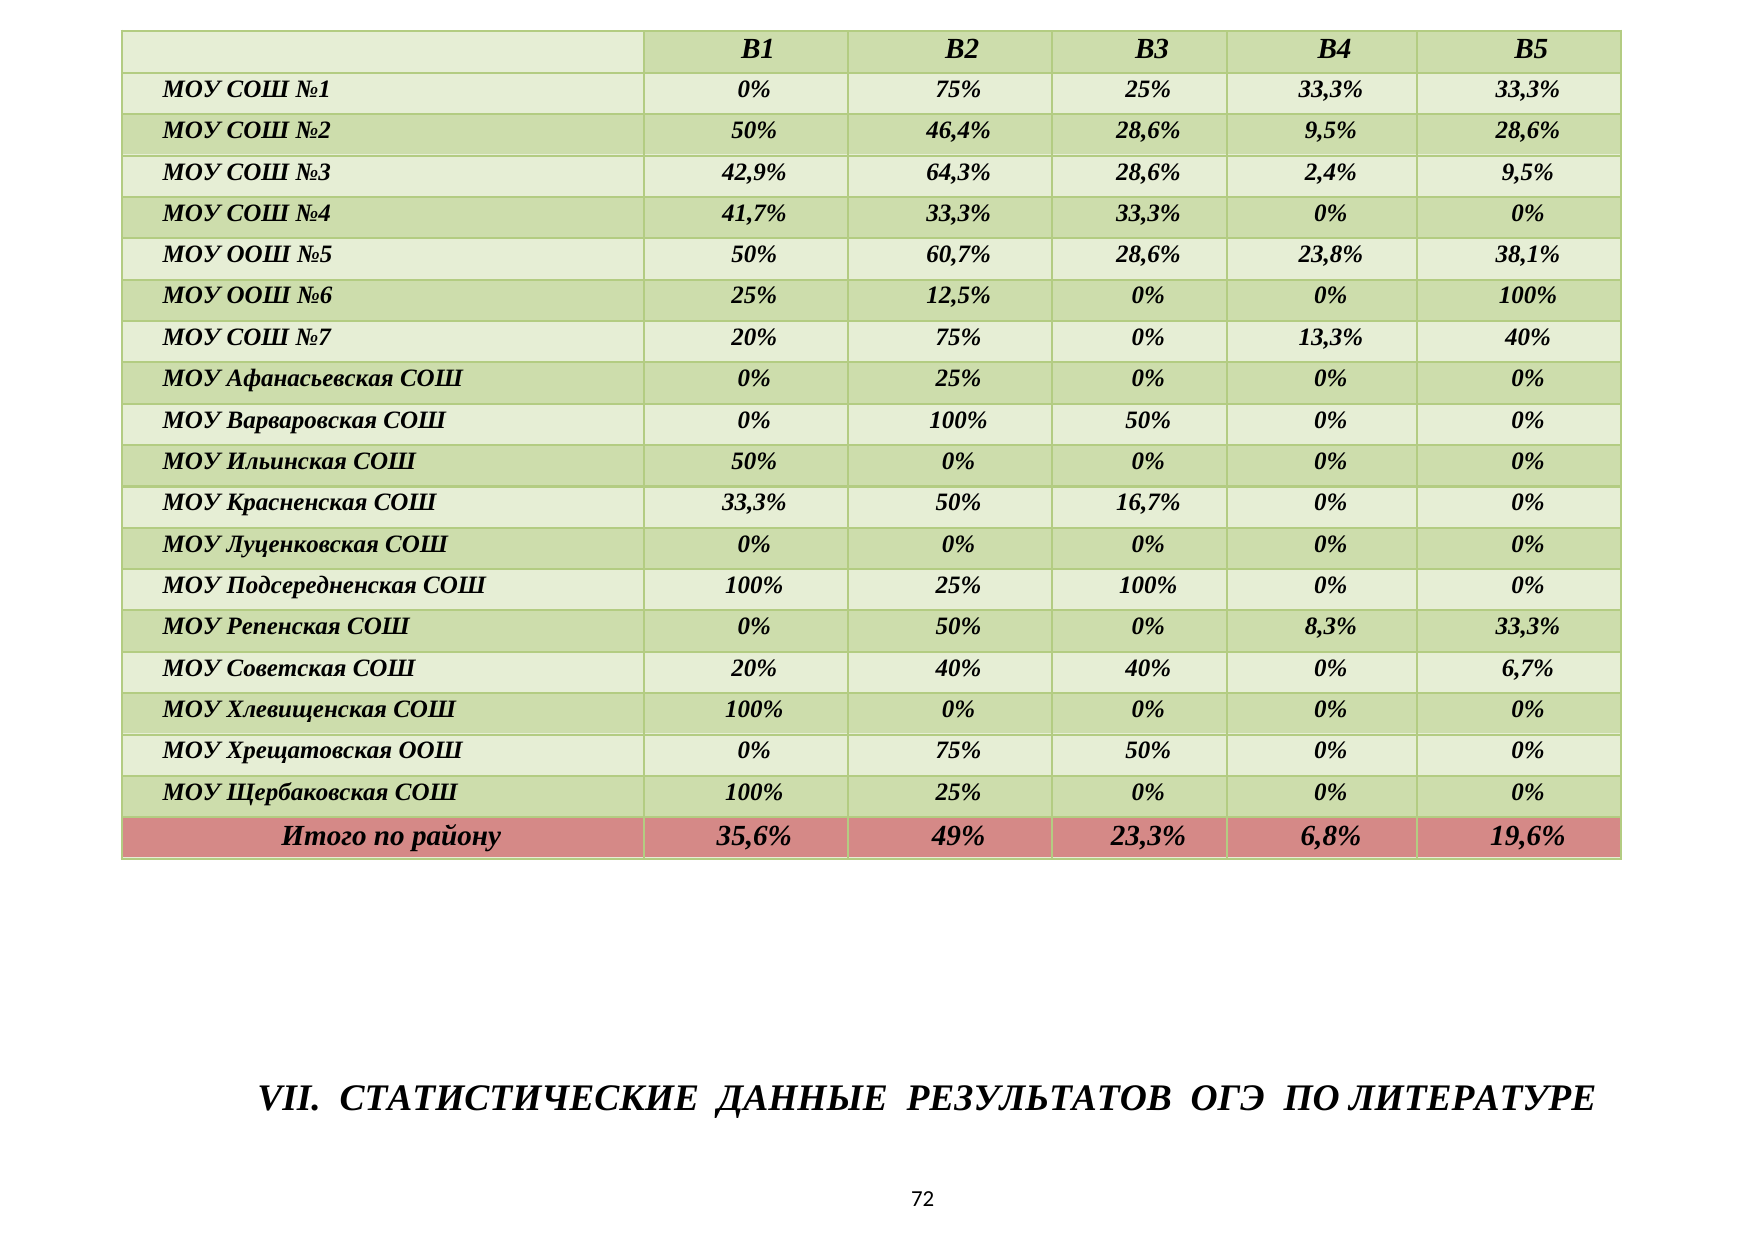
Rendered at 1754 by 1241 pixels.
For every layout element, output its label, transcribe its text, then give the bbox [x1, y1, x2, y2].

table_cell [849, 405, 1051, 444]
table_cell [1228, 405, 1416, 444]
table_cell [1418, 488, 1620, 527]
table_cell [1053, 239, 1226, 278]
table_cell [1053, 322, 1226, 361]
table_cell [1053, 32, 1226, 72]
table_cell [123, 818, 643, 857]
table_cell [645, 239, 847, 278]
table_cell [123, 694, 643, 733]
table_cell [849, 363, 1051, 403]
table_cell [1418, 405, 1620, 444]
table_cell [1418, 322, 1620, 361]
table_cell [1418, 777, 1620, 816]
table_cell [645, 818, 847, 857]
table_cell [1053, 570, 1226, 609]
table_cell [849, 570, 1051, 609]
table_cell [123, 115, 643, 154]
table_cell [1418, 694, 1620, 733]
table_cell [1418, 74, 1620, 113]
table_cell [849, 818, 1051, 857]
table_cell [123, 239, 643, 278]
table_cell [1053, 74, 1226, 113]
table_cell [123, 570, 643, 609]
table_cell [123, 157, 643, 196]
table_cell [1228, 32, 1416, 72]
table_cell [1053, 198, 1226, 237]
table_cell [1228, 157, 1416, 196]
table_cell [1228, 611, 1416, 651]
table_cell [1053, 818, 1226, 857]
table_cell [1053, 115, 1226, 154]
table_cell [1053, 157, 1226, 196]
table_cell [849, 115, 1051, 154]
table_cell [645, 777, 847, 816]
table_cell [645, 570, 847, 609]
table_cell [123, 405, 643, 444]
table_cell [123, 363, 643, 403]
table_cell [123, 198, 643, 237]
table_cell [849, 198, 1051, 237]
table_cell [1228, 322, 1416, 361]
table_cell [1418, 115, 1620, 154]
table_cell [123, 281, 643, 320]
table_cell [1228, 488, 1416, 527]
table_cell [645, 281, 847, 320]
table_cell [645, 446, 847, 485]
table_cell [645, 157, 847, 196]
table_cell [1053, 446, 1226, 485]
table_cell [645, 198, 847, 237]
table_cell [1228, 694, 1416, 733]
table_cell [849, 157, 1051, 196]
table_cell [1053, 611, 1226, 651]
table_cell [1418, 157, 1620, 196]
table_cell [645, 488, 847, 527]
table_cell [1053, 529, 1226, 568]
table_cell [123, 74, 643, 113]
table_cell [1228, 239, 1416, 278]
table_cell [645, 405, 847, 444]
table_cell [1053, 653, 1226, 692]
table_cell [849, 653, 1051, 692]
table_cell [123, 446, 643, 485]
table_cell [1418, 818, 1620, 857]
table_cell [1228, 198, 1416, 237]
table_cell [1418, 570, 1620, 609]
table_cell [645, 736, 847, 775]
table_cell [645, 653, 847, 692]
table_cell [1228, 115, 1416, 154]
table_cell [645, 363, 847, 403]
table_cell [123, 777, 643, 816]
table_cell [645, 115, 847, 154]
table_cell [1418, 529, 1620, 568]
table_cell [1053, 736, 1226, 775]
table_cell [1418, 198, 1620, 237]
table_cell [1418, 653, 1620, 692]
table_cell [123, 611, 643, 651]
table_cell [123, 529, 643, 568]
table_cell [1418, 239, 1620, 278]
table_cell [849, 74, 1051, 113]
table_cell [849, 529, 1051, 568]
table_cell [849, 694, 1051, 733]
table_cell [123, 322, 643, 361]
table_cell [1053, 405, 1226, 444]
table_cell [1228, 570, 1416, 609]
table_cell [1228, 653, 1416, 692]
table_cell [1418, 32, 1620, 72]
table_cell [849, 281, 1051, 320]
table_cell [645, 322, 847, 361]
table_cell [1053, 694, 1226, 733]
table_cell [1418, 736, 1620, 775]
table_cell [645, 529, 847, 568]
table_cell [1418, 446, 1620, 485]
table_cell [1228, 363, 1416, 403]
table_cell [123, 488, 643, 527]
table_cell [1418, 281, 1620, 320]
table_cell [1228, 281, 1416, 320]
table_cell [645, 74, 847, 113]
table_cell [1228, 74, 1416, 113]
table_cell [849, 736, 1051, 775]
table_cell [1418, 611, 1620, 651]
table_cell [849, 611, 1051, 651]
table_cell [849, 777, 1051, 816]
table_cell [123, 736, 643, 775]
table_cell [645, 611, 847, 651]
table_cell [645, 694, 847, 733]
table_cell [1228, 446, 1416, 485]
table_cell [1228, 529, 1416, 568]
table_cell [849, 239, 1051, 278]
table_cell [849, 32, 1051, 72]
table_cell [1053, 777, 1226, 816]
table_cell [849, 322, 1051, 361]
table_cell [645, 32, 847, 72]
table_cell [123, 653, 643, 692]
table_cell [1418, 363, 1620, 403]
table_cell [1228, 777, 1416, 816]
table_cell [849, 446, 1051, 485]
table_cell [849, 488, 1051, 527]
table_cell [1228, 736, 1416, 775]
text VII. СТАТИСТИЧЕСКИЕ ДАННЫЕ РЕЗУЛЬТАТОВ ОГЭ ПО ЛИТЕРАТУРЕ [133, 1075, 1712, 1118]
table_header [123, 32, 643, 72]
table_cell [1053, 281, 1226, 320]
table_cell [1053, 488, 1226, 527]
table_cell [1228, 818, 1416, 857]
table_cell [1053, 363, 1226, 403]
